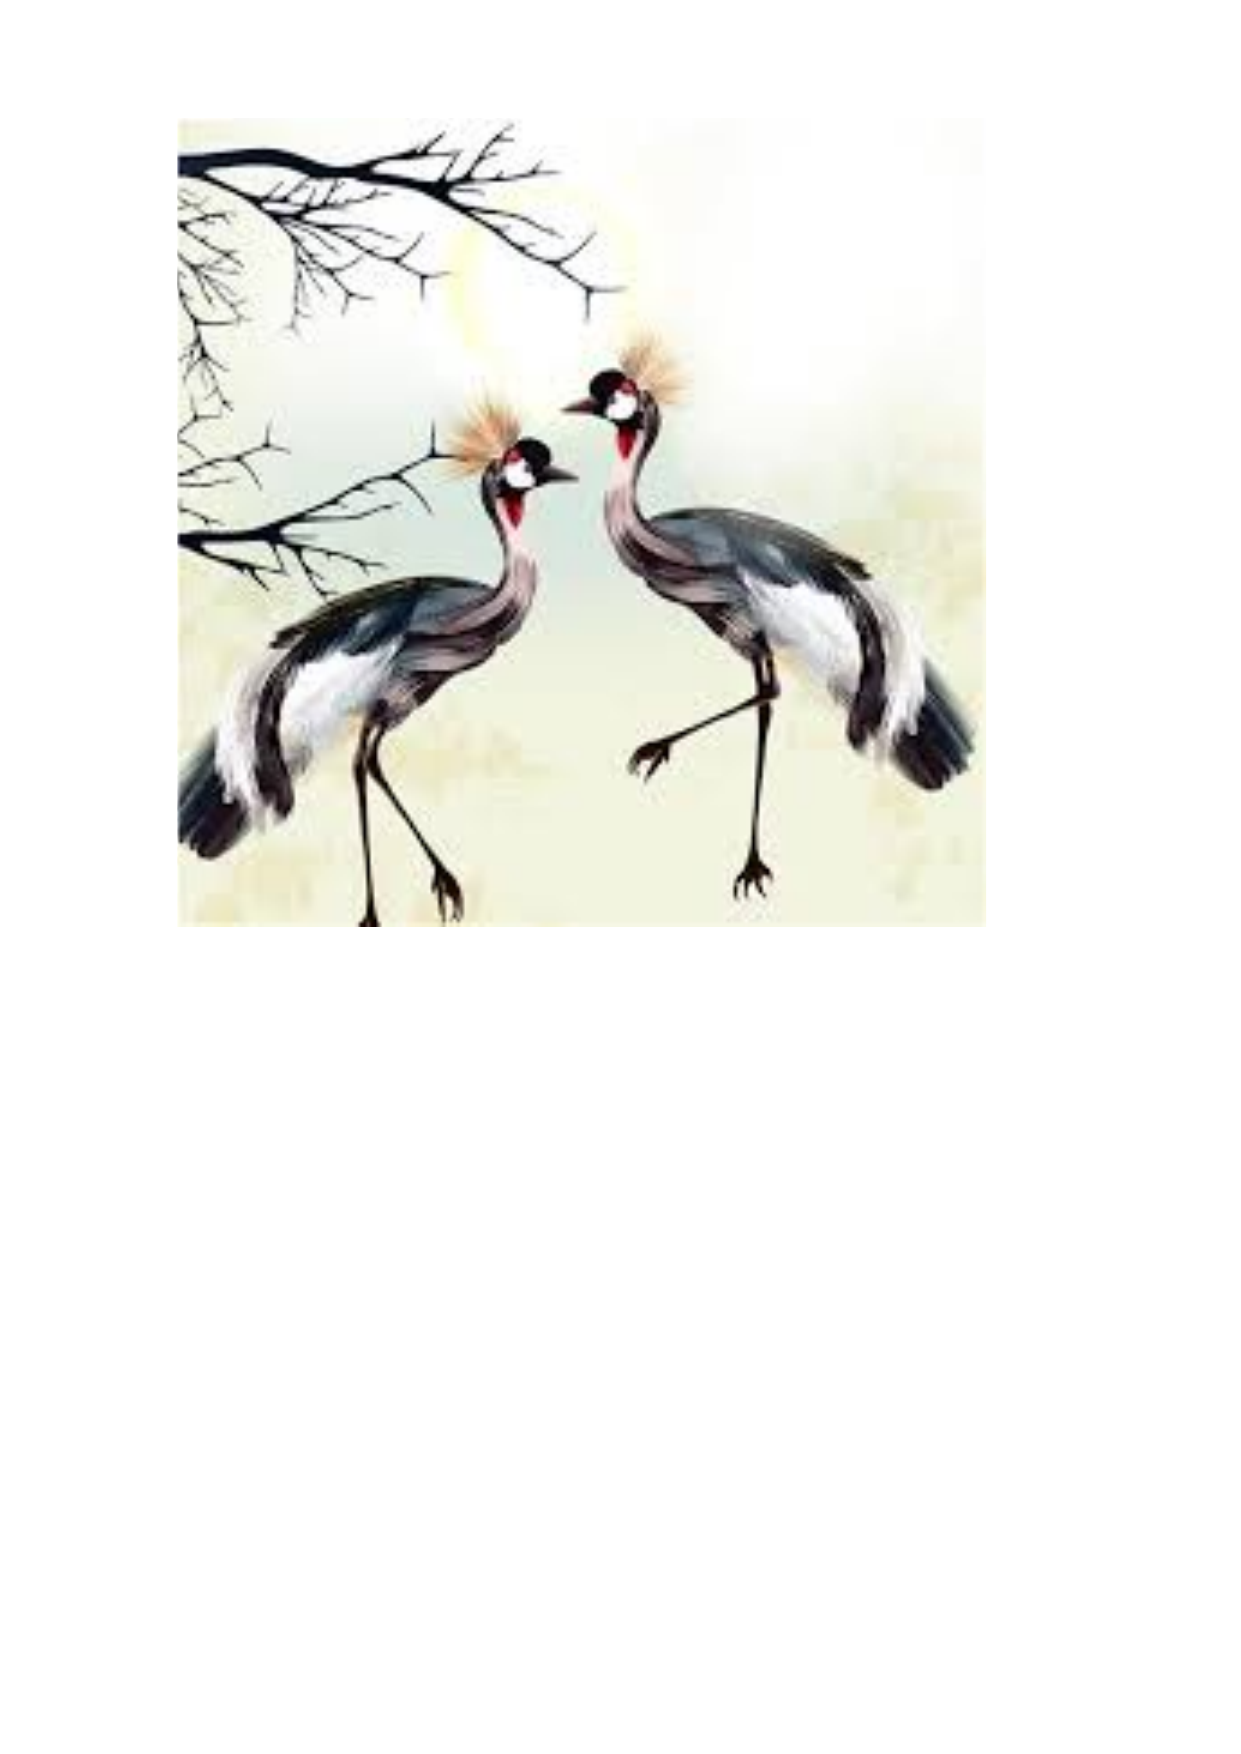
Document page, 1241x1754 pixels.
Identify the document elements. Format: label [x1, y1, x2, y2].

picture [177, 118, 987, 927]
